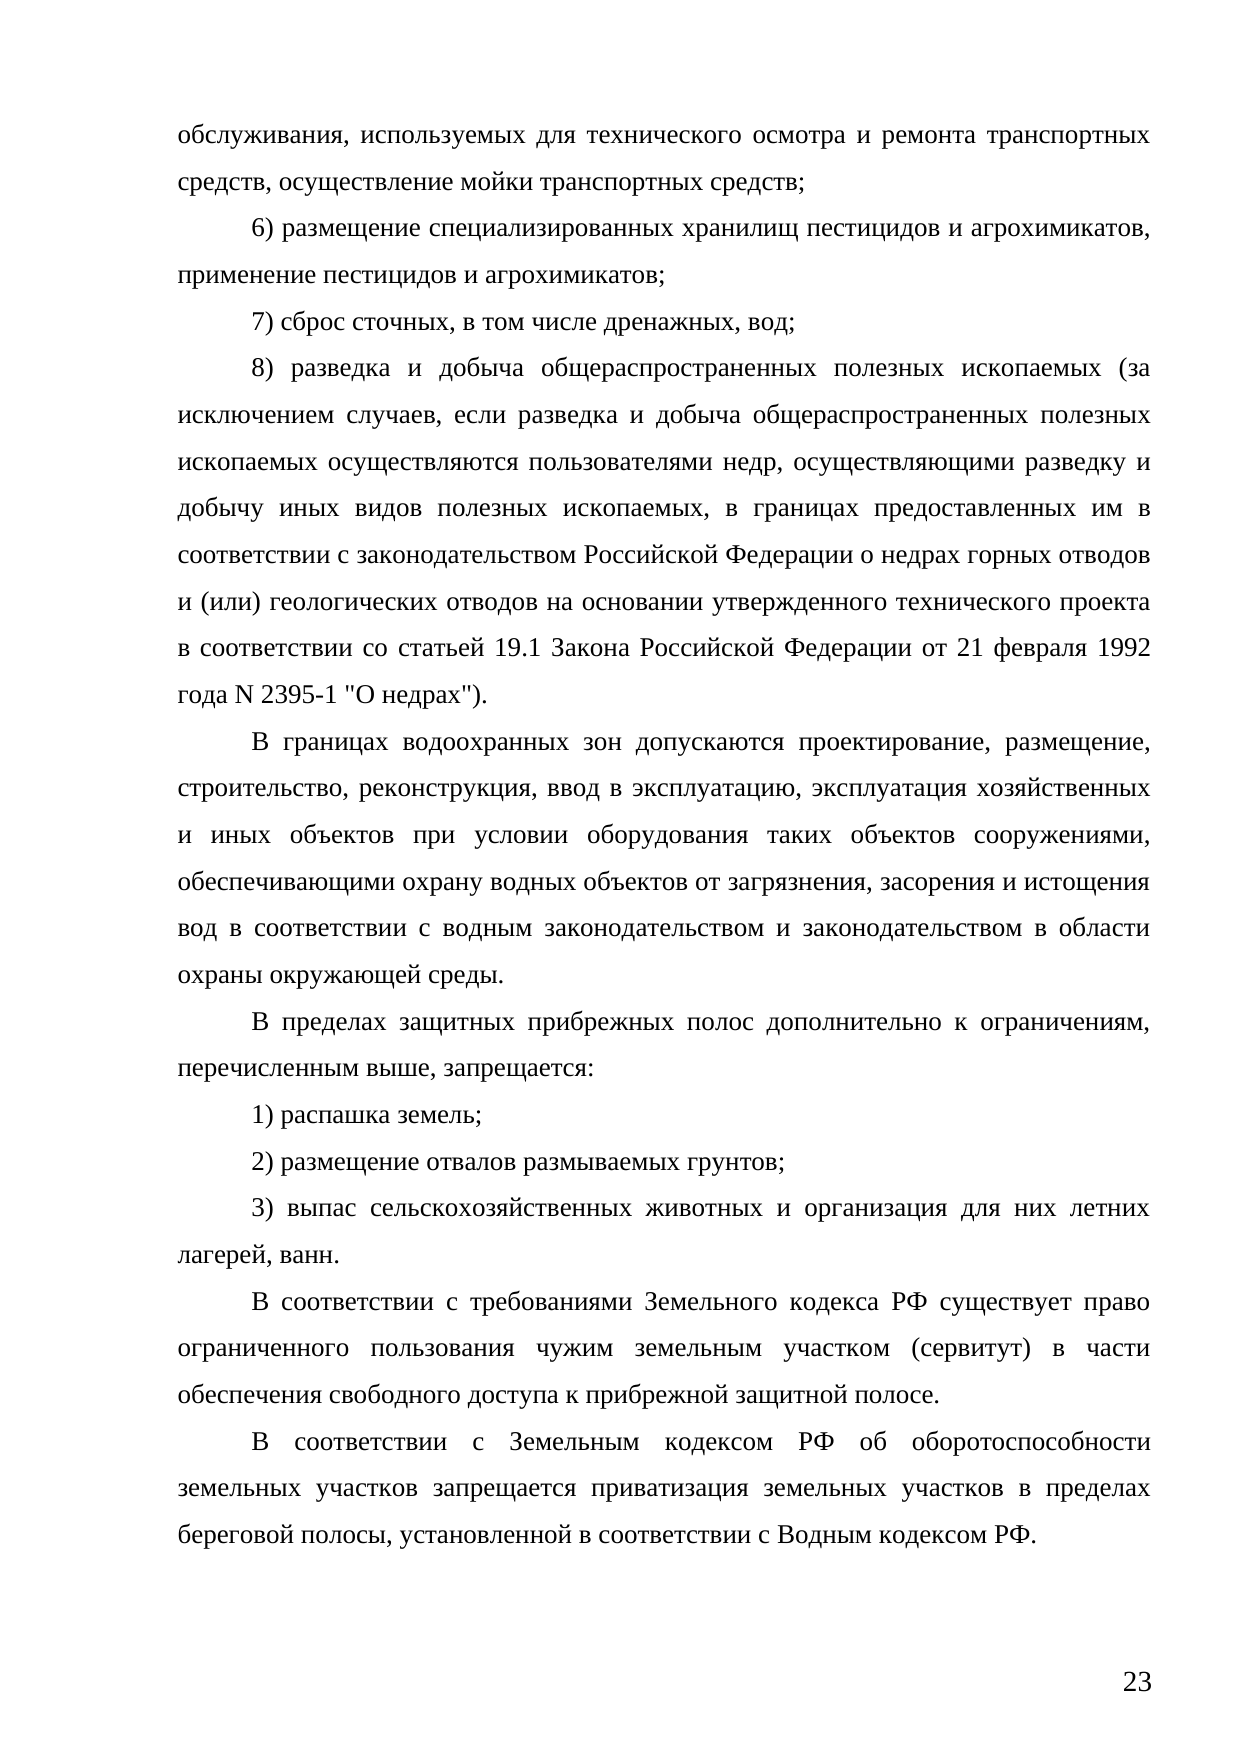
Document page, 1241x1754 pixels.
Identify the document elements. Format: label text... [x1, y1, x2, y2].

text В границах водоохранных зон допускаются проектирование, размещение, строительство, реконструкция, ввод в эксплуатацию, эксплуатация хозяйственных и иных объектов при условии оборудования таких объектов сооружениями, обеспечивающими охрану водных объектов от загрязнения, засорения и истощения вод в соответствии с водным законодательством и законодательством в области охраны окружающей среды. [177, 725, 1152, 989]
text 3) выпас сельскохозяйственных животных и организация для них летних лагерей, ванн. [177, 1191, 1152, 1269]
text 6) размещение специализированных хранилищ пестицидов и агрохимикатов, применение пестицидов и агрохимикатов; [177, 211, 1152, 289]
text 2) размещение отвалов размываемых грунтов; [177, 1145, 1152, 1176]
text 8) разведка и добыча общераспространенных полезных ископаемых (за исключением случаев, если разведка и добыча общераспространенных полезных ископаемых осуществляются пользователями недр, осуществляющими разведку и добычу иных видов полезных ископаемых, в границах предоставленных им в соответствии с законодательством Российской Федерации о недрах горных отводов и (или) геологических отводов на основании утвержденного технического проекта в соответствии со статьей 19.1 Закона Российской Федерации от 21 февраля 1992 года N 2395-1 "О недрах"). [177, 351, 1152, 709]
text В соответствии с требованиями Земельного кодекса РФ существует право ограниченного пользования чужим земельным участком (сервитут) в части обеспечения свободного доступа к прибрежной защитной полосе. [177, 1285, 1152, 1409]
text В пределах защитных прибрежных полос дополнительно к ограничениям, перечисленным выше, запрещается: [177, 1005, 1152, 1083]
text 1) распашка земель; [177, 1098, 1152, 1129]
text 7) сброс сточных, в том числе дренажных, вод; [177, 305, 1152, 336]
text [177, 118, 1152, 196]
text В соответствии с Земельным кодексом РФ об оборотоспособности земельных участков запрещается приватизация земельных участков в пределах береговой полосы, установленной в соответствии с Водным кодексом РФ. [177, 1425, 1152, 1549]
